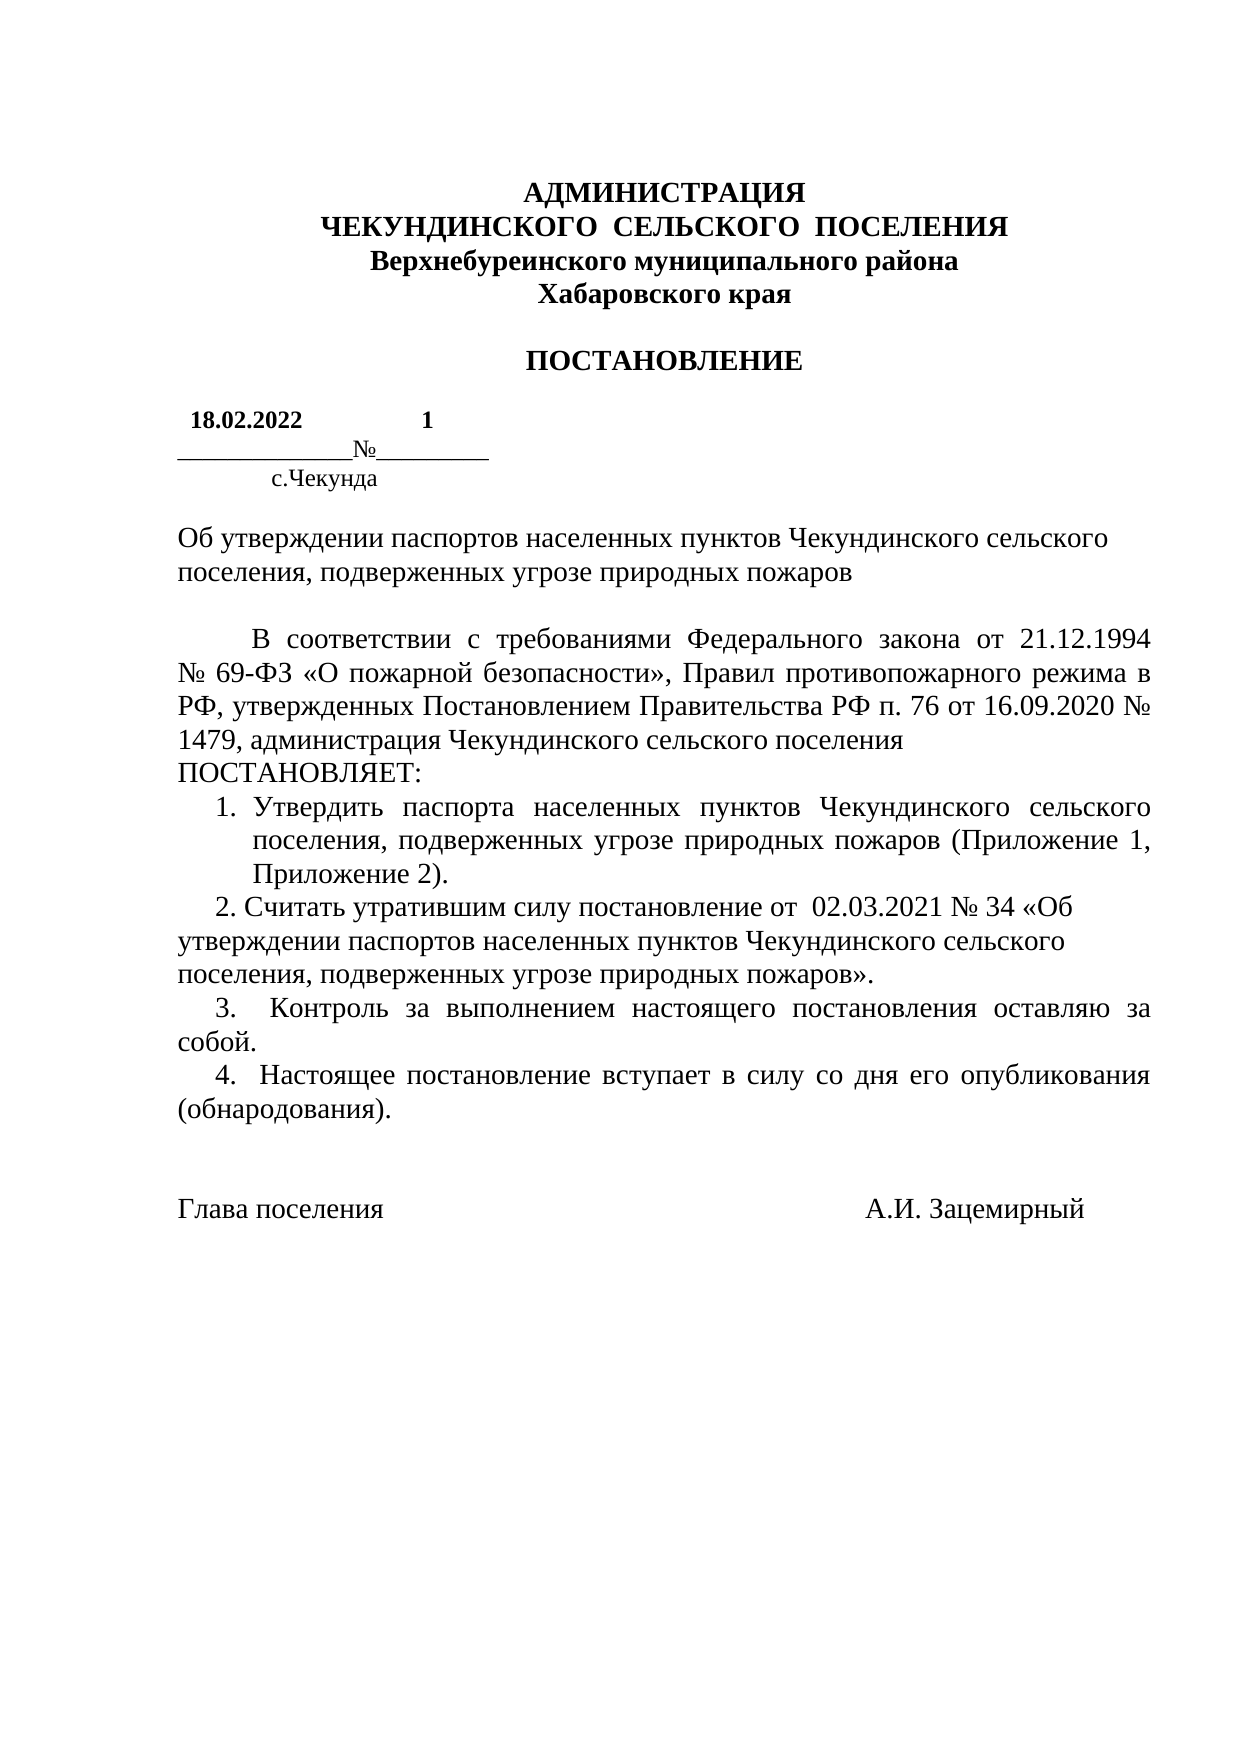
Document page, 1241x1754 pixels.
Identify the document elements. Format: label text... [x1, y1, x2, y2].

text 3. Контроль за выполнением настоящего постановления оставляю за собой. [177, 990, 1152, 1057]
text ______________№_________ [177, 434, 1152, 463]
list Утвердить паспорта населенных пунктов Чекундинского сельского поселения, подверженных угрозе природных пожаров (Приложение 1, Приложение 2). [215, 789, 1152, 889]
subtitle Об утверждении паспортов населенных пунктов Чекундинского сельского поселения, подверженных угрозе природных пожаров [177, 521, 1152, 588]
text Глава поселения А.И. Зацемирный [177, 1191, 1152, 1225]
text ПОСТАНОВЛЕНИЕ [177, 343, 1152, 377]
text АДМИНИСТРАЦИЯ [177, 176, 1152, 209]
text ЧЕКУНДИНСКОГО СЕЛЬСКОГО ПОСЕЛЕНИЯ [177, 209, 1152, 243]
text Верхнебуреинского муниципального района [177, 243, 1152, 276]
text 4. Настоящее постановление вступает в силу со дня его опубликования (обнародования). [177, 1057, 1152, 1124]
text ПОСТАНОВЛЯЕТ: [177, 755, 1152, 789]
text 18.02.2022 1 [177, 406, 1152, 434]
subtitle 2. Считать утратившим силу постановление от 02.03.2021 № 34 «Об утверждении паспортов населенных пунктов Чекундинского сельского поселения, подверженных угрозе природных пожаров». [177, 889, 1152, 990]
text Хабаровского края [177, 276, 1152, 310]
text В соответствии с требованиями Федерального закона от 21.12.1994 № 69-ФЗ «О пожарной безопасности», Правил противопожарного режима в РФ, утвержденных Постановлением Правительства РФ п. 76 от 16.09.2020 № 1479, администрация Чекундинского сельского поселения [177, 621, 1152, 755]
text с.Чекунда [177, 463, 1152, 492]
